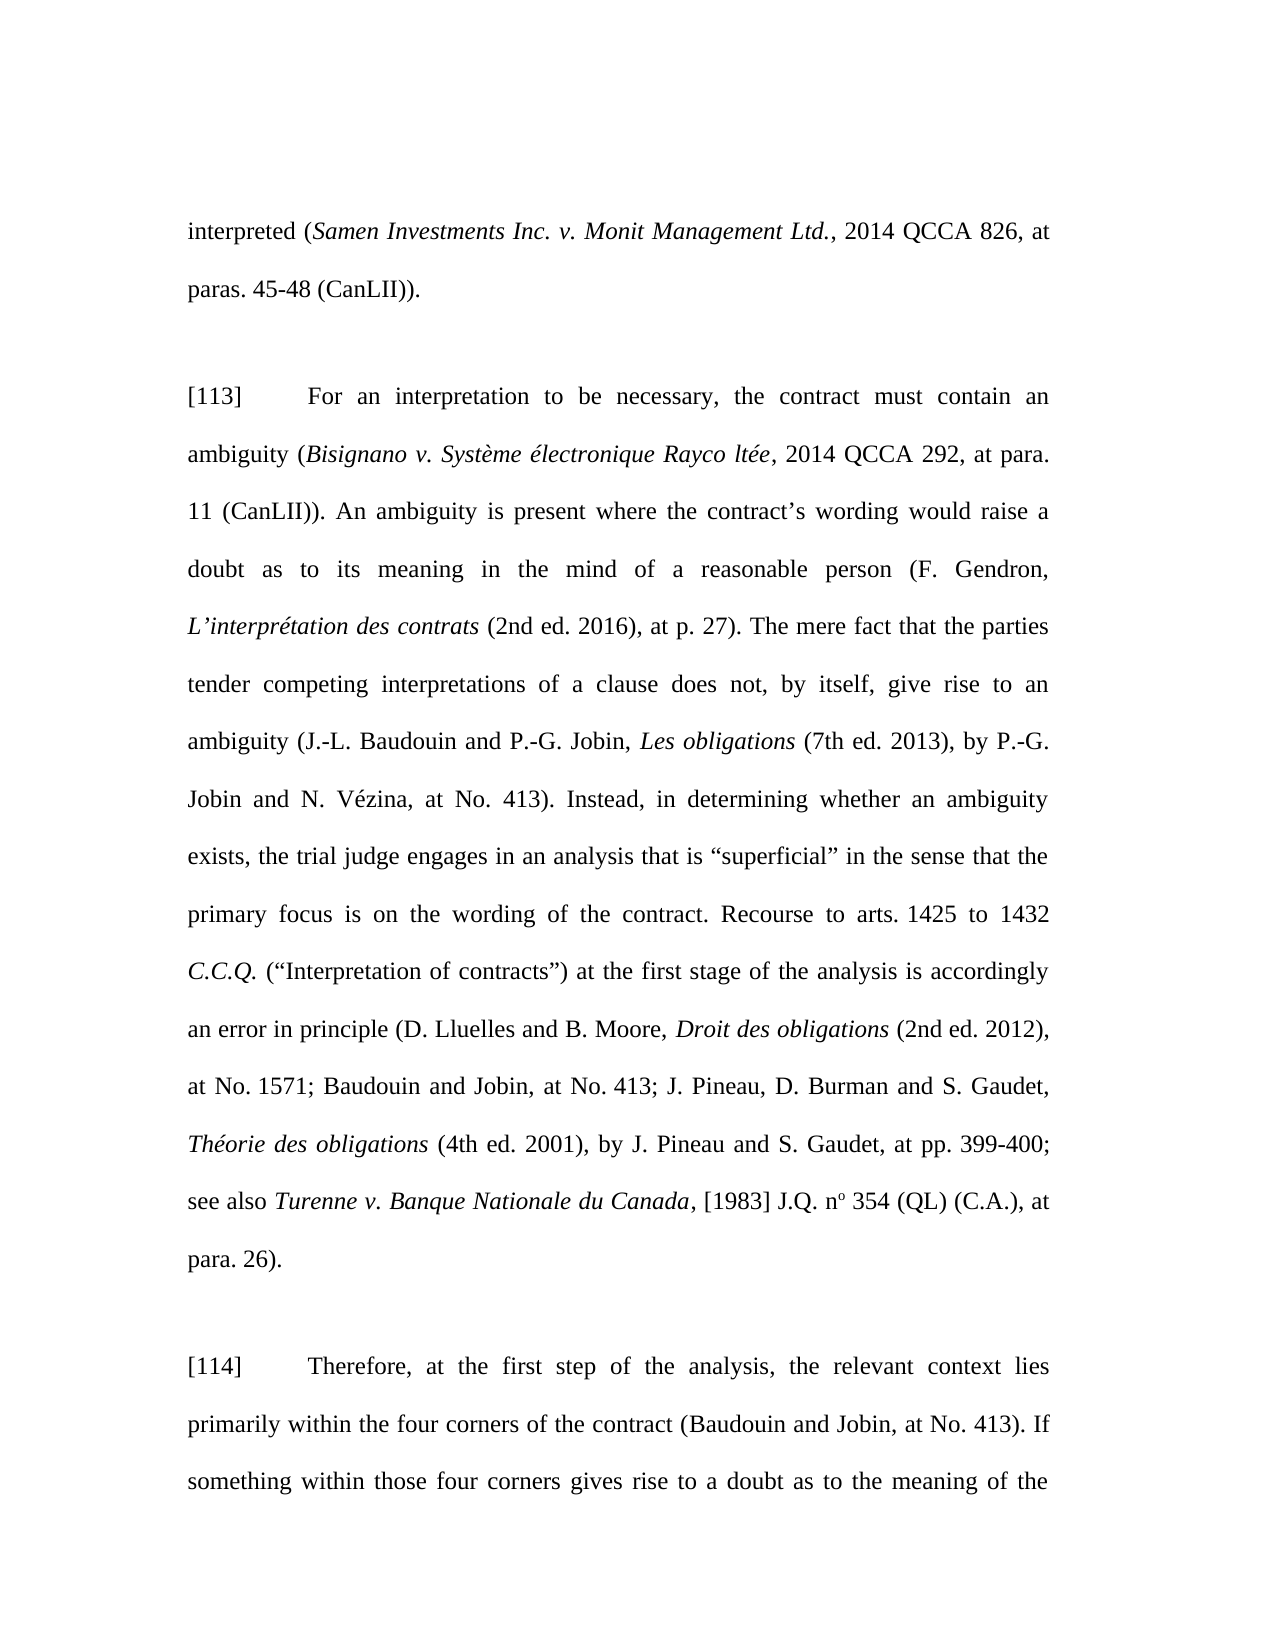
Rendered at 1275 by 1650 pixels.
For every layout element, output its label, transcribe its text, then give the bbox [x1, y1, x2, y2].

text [187, 216, 1050, 303]
text For an interpretation to be necessary, the contract must contain an ambiguity (Bisignano v. Système électronique Rayco ltée, 2014 QCCA 292, at para. 11 (CanLII)). An ambiguity is present where the contract’s wording would raise a doubt as to its meaning in the mind of a reasonable person (F. Gendron, L’interprétation des contrats (2nd ed. 2016), at p. 27). The mere fact that the parties tender competing interpretations of a clause does not, by itself, give rise to an ambiguity (J.-L. Baudouin and P.-G. Jobin, Les obligations (7th ed. 2013), by P.-G. Jobin and N. Vézina, at No. 413). Instead, in determining whether an ambiguity exists, the trial judge engages in an analysis that is “superficial” in the sense that the primary focus is on the wording of the contract. Recourse to arts. 1425 to 1432 C.C.Q. (“Interpretation of contracts”) at the first stage of the analysis is accordingly an error in principle (D. Lluelles and B. Moore, Droit des obligations (2nd ed. 2012), at No. 1571; Baudouin and Jobin, at No. 413; J. Pineau, D. Burman and S. Gaudet, Théorie des obligations (4th ed. 2001), by J. Pineau and S. Gaudet, at pp. 399-400; see also Turenne v. Banque Nationale du Canada, [1983] J.Q. no 354 (QL) (C.A.), at para. 26). [187, 381, 1050, 1273]
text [187, 1351, 1050, 1495]
